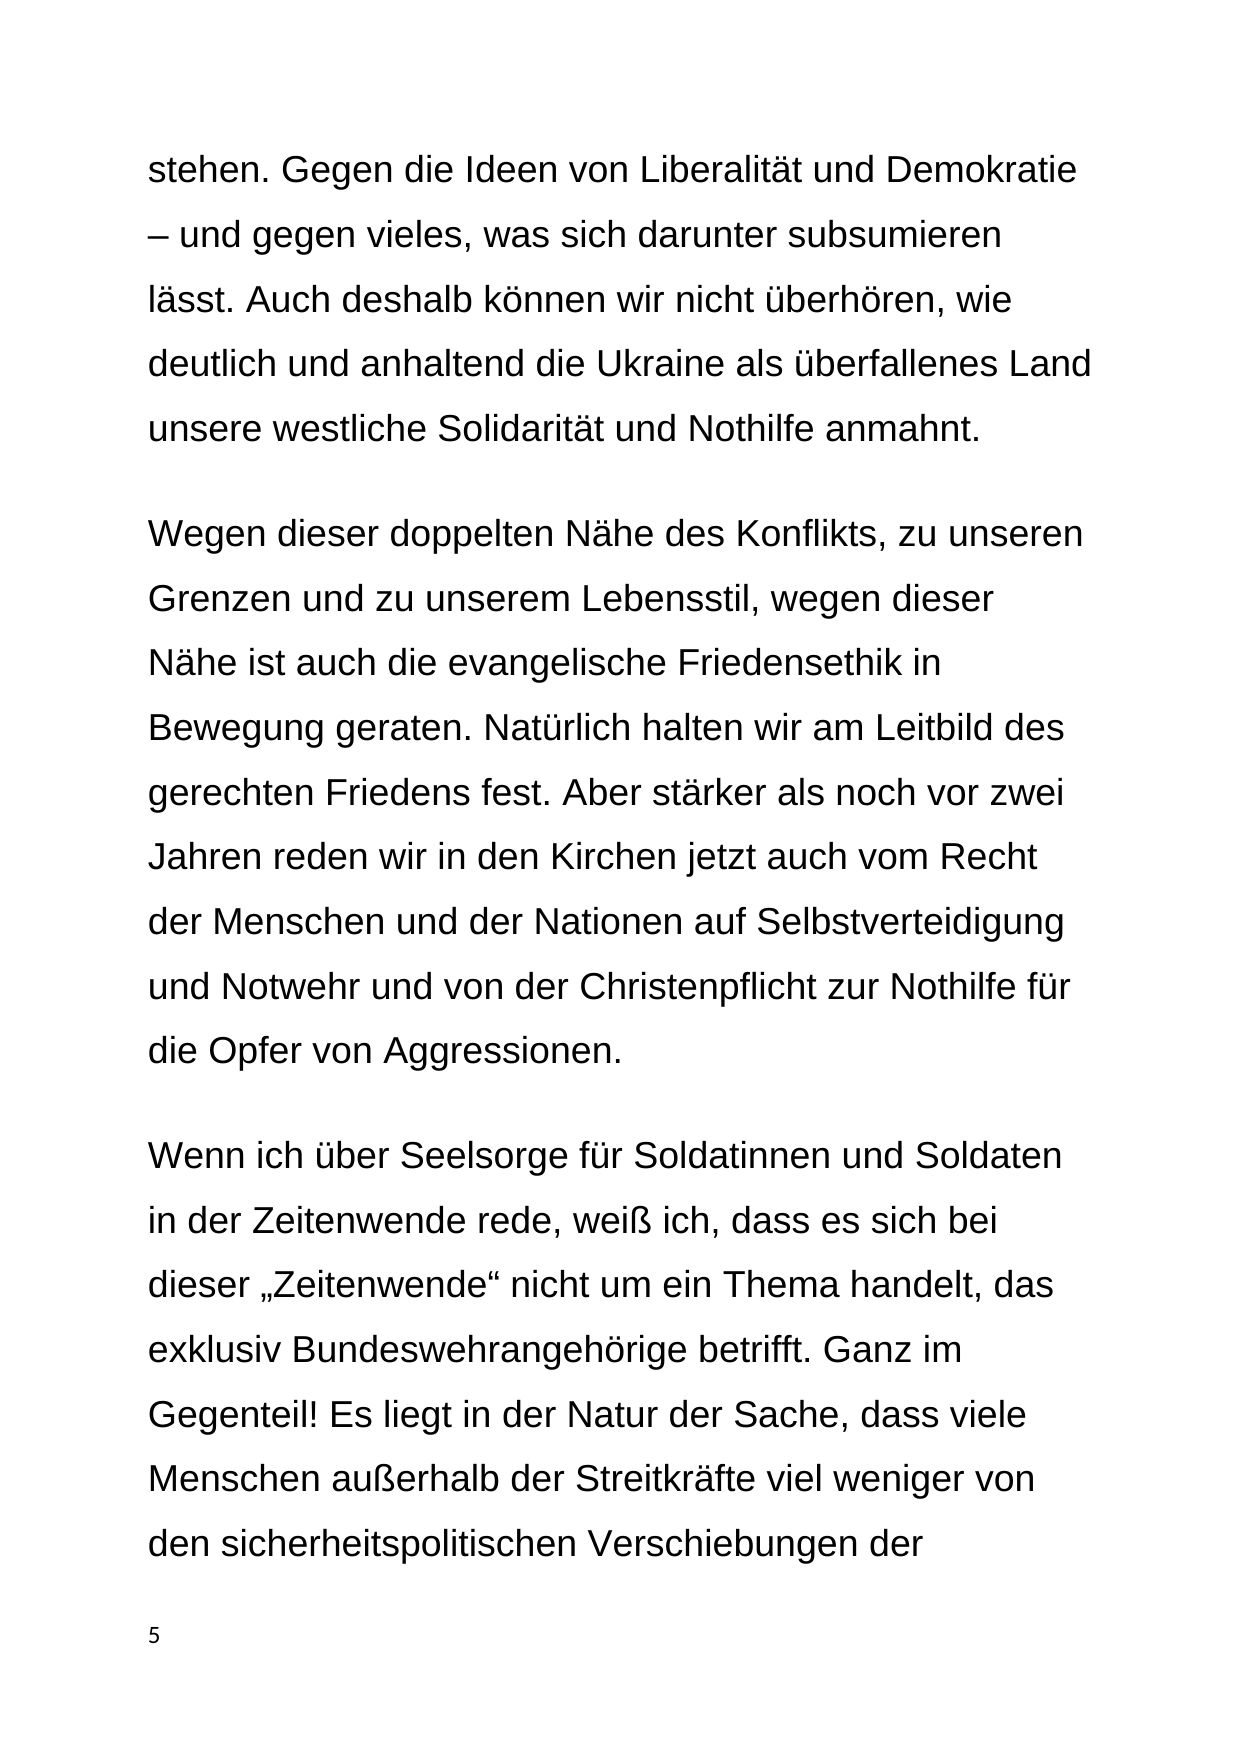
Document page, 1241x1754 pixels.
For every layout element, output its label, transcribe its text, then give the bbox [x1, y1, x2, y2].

text Wegen dieser doppelten Nähe des Konflikts, zu unseren Grenzen und zu unserem Lebensstil, wegen dieser Nähe ist auch die evangelische Friedensethik in Bewegung geraten. Natürlich halten wir am Leitbild des gerechten Friedens fest. Aber stärker als noch vor zwei Jahren reden wir in den Kirchen jetzt auch vom Recht der Menschen und der Nationen auf Selbstverteidigung und Notwehr und von der Christenpflicht zur Nothilfe für die Opfer von Aggressionen. [148, 511, 1093, 1072]
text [148, 148, 1093, 449]
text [148, 1133, 1093, 1564]
